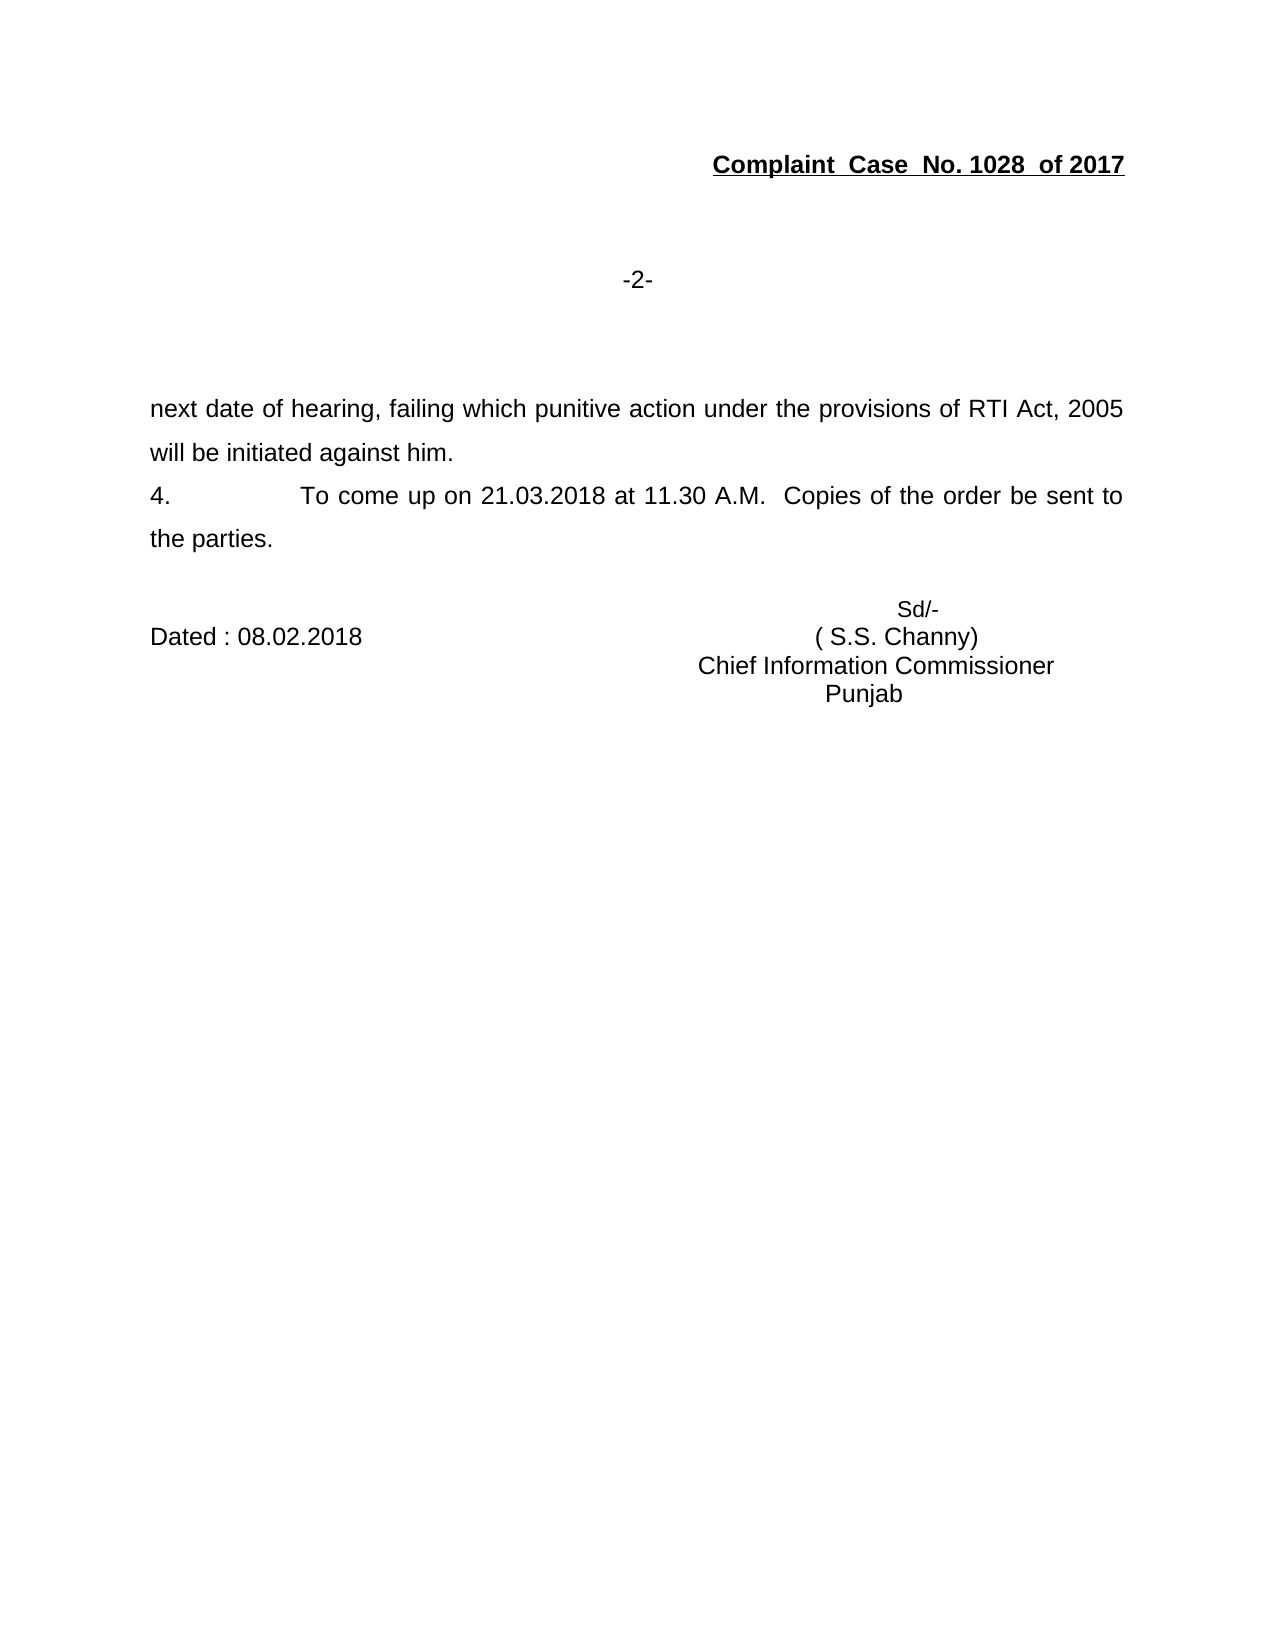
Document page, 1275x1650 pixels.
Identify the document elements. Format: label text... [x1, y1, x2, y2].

text Complaint Case No. 1028 of 2017 [150, 150, 1125, 179]
text -2- [150, 265, 1125, 294]
text next date of hearing, failing which punitive action under the provisions of RTI Act, 2005 will be initiated against him. [150, 394, 1125, 466]
text 4. To come up on 21.03.2018 at 11.30 A.M. Copies of the order be sent to the parties. [150, 481, 1125, 552]
text Sd/- [150, 596, 1125, 622]
text Chief Information Commissioner Punjab [150, 651, 1125, 708]
text Dated : 08.02.2018 ( S.S. Channy) [150, 622, 1125, 651]
